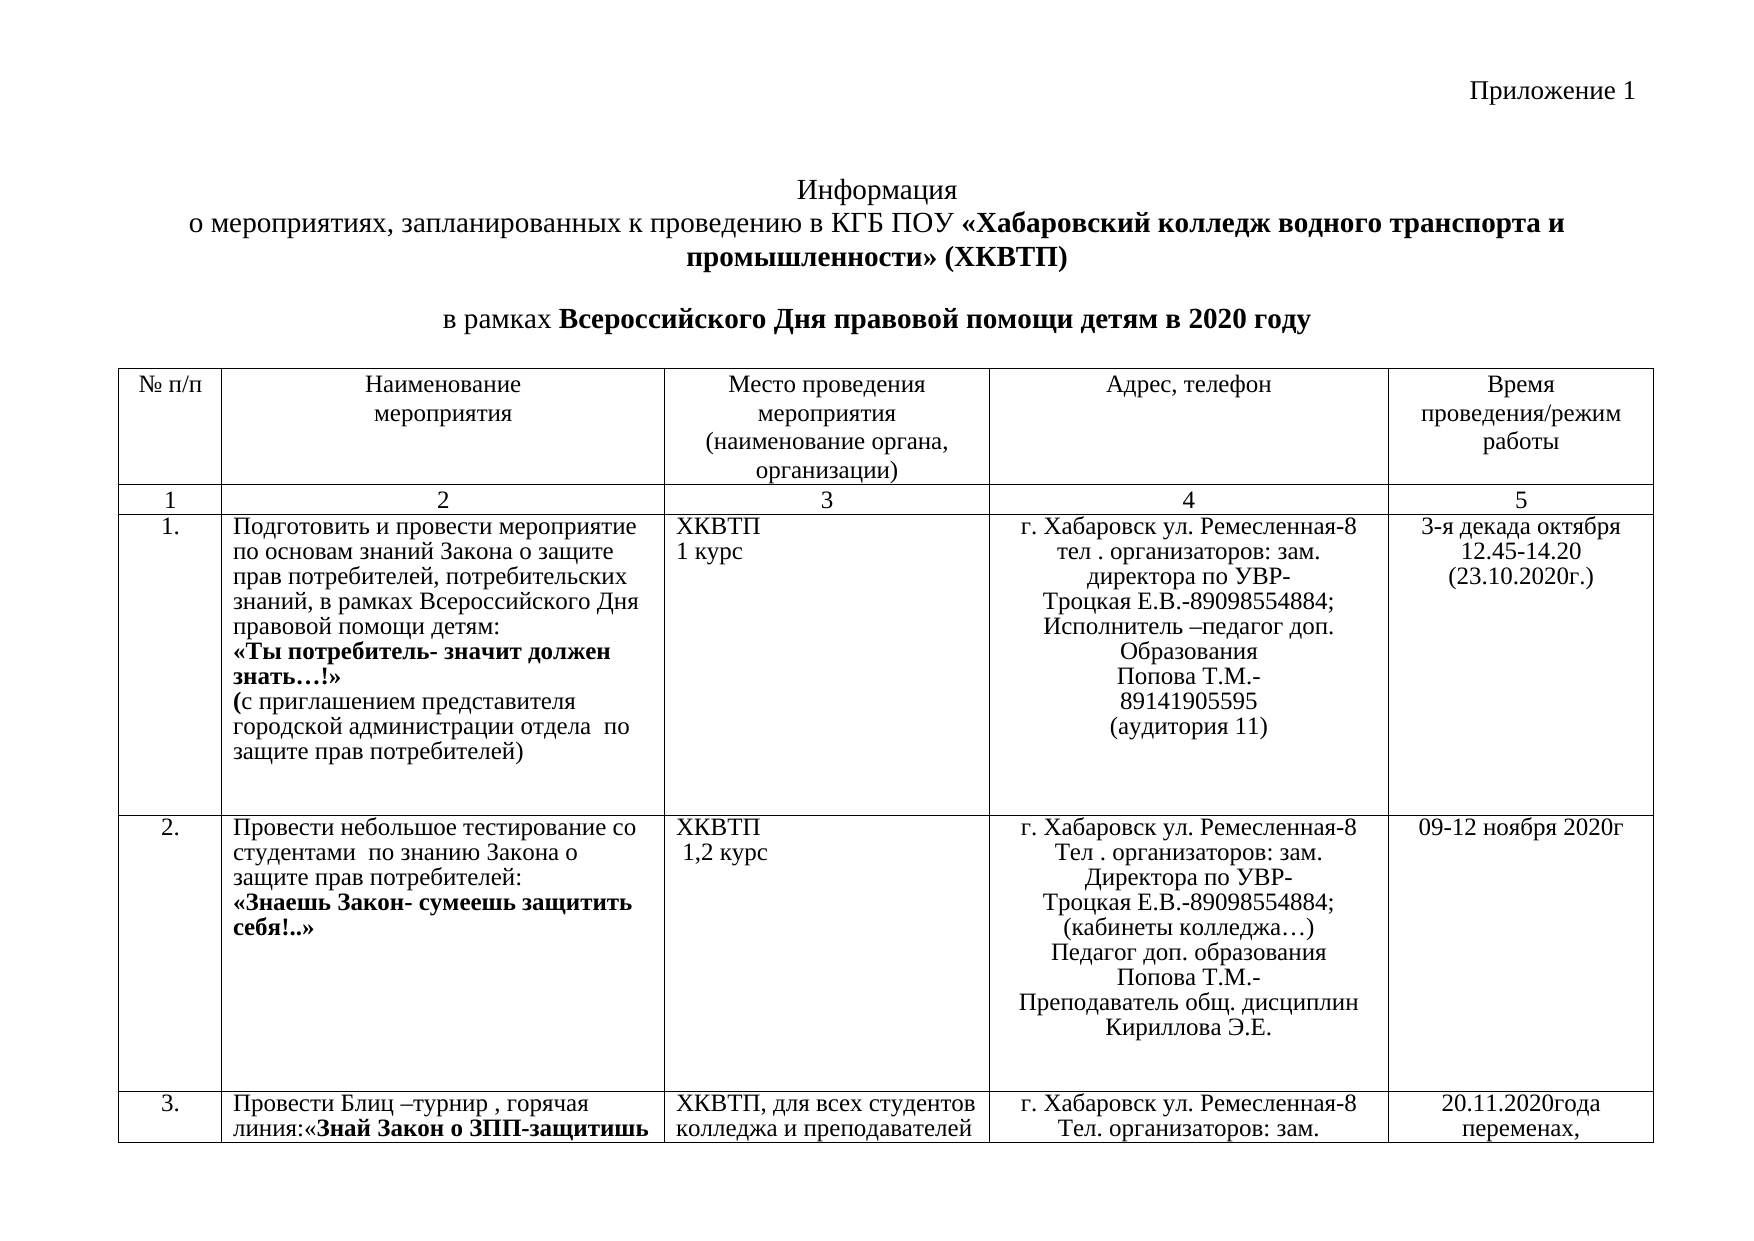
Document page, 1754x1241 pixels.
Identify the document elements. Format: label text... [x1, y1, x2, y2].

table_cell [665, 1092, 989, 1142]
table_header Место проведения мероприятия (наименование органа, организации) [665, 369, 989, 484]
table_cell ХКВТП 1 курс [665, 515, 989, 815]
table_header Адрес, телефон [990, 369, 1388, 484]
table_cell г. Хабаровск ул. Ремесленная-8 Тел . организаторов: зам. Директора по УВР- Троцкая Е.В.-89098554884; (кабинеты колледжа…) Педагог доп. образования Попова Т.М.- Преподаватель общ. дисциплин Кириллова Э.Е. [990, 816, 1388, 1091]
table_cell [990, 1092, 1388, 1142]
table_cell 5 [1389, 485, 1653, 514]
text в рамках Всероссийского Дня правовой помощи детям в 2020 году [118, 301, 1636, 334]
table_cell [222, 1092, 664, 1142]
table_cell 09-12 ноября 2020г [1389, 816, 1653, 1091]
text Приложение 1 [118, 74, 1636, 105]
table_header Время проведения/режим работы [1389, 369, 1653, 484]
table_cell 3. [119, 1092, 221, 1142]
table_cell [1389, 1092, 1653, 1142]
table_cell 2 [222, 485, 664, 514]
text Информация [118, 172, 1636, 206]
table_cell 4 [990, 485, 1388, 514]
table_cell Провести небольшое тестирование со студентами по знанию Закона о защите прав потребителей: «Знаешь Закон- сумеешь защитить себя!..» [222, 816, 664, 1091]
table_cell Подготовить и провести мероприятие по основам знаний Закона о защите прав потребителей, потребительских знаний, в рамках Всероссийского Дня правовой помощи детям: «Ты потребитель- значит должен знать…!» (с приглашением представителя городской администрации отдела по защите прав потребителей) [222, 515, 664, 815]
table_cell 3-я декада октября 12.45-14.20 (23.10.2020г.) [1389, 515, 1653, 815]
table_header № п/п [119, 369, 221, 484]
table_header Наименование мероприятия [222, 369, 664, 484]
table_cell 1 [119, 485, 221, 514]
table_cell 1. [119, 515, 221, 815]
table_cell 2. [119, 816, 221, 1091]
table_cell 3 [665, 485, 989, 514]
text о мероприятиях, запланированных к проведению в КГБ ПОУ «Хабаровский колледж водного транспорта и промышленности» (ХКВТП) [118, 206, 1636, 273]
table_cell ХКВТП 1,2 курс [665, 816, 989, 1091]
table_cell г. Хабаровск ул. Ремесленная-8 тел . организаторов: зам. директора по УВР- Троцкая Е.В.-89098554884; Исполнитель –педагог доп. Образования Попова Т.М.- 89141905595 (аудитория 11) [990, 515, 1388, 815]
